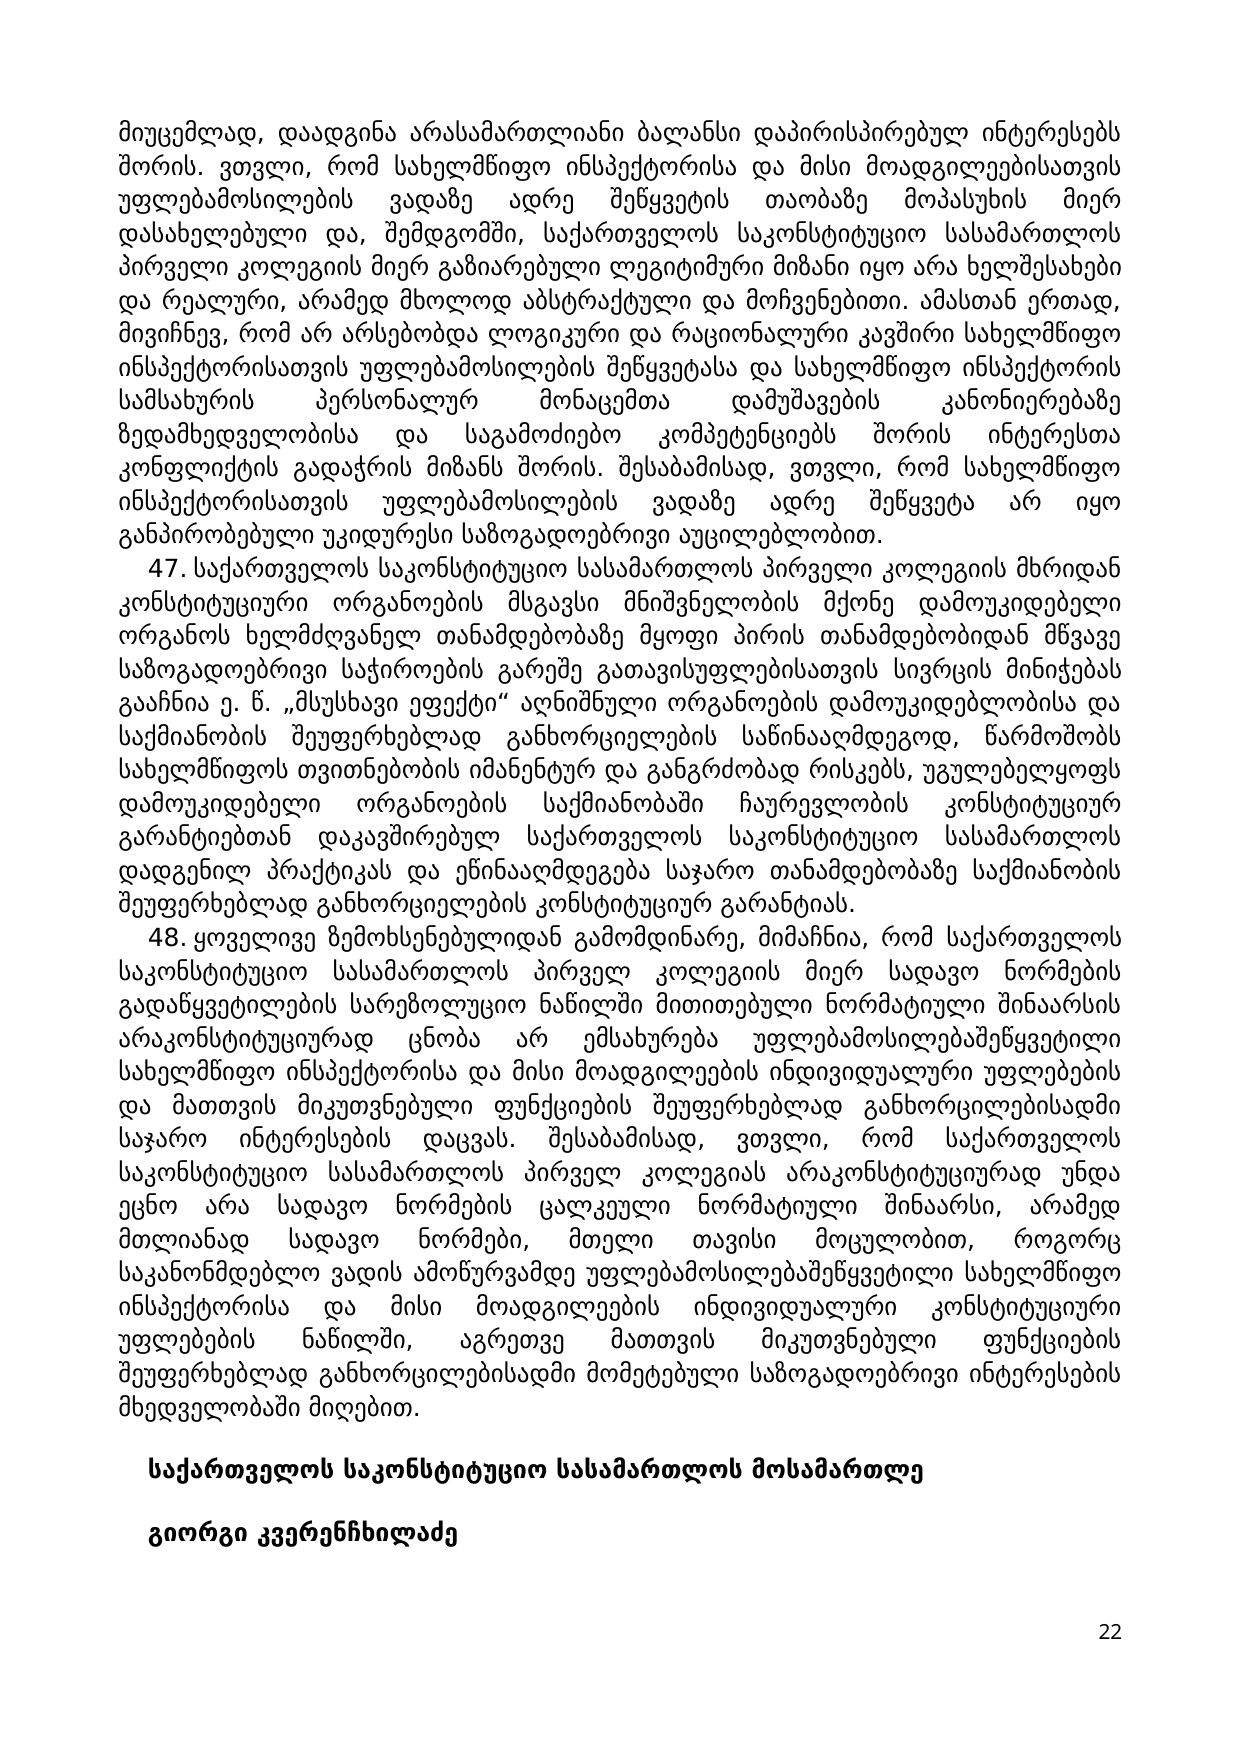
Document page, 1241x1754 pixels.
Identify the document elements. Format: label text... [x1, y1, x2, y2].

list საქართველოს საკონსტიტუციო სასამართლოს პირველი კოლეგიის მხრიდან კონსტიტუციური ორგანოების მსგავსი მნიშვნელობის მქონე დამოუკიდებელი ორგანოს ხელმძღვანელ თანამდებობაზე მყოფი პირის თანამდებობიდან მწვავე საზოგადოებრივი საჭიროების გარეშე გათავისუფლებისათვის სივრცის მინიჭებას გააჩნია ე. წ. „მსუსხავი ეფექტი“ აღნიშნული ორგანოების დამოუკიდებლობისა და საქმიანობის შეუფერხებლად განხორციელების საწინააღმდეგოდ, წარმოშობს სახელმწიფოს თვითნებობის იმანენტურ და განგრძობად რისკებს, უგულებელყოფს დამოუკიდებელი ორგანოების საქმიანობაში ჩაურევლობის კონსტიტუციურ გარანტიებთან დაკავშირებულ საქართველოს საკონსტიტუციო სასამართლოს დადგენილ პრაქტიკას და ეწინააღმდეგება საჯარო თანამდებობაზე საქმიანობის შეუფერხებლად განხორციელების კონსტიტუციურ გარანტიას. [118, 554, 1122, 919]
list ყოველივე ზემოხსენებულიდან გამომდინარე, მიმაჩნია, რომ საქართველოს საკონსტიტუციო სასამართლოს პირველ კოლეგიის მიერ სადავო ნორმების გადაწყვეტილების სარეზოლუციო ნაწილში მითითებული ნორმატიული შინაარსის არაკონსტიტუციურად ცნობა არ ემსახურება უფლებამოსილებაშეწყვეტილი სახელმწიფო ინსპექტორისა და მისი მოადგილეების ინდივიდუალური უფლებების და მათთვის მიკუთვნებული ფუნქციების შეუფერხებლად განხორცილებისადმი საჯარო ინტერესების დაცვას. შესაბამისად, ვთვლი, რომ საქართველოს საკონსტიტუციო სასამართლოს პირველ კოლეგიას არაკონსტიტუციურად უნდა ეცნო არა სადავო ნორმების ცალკეული ნორმატიული შინაარსი, არამედ მთლიანად სადავო ნორმები, მთელი თავისი მოცულობით, როგორც საკანონმდებლო ვადის ამოწურვამდე უფლებამოსილებაშეწყვეტილი სახელმწიფო ინსპექტორისა და მისი მოადგილეების ინდივიდუალური კონსტიტუციური უფლებების ნაწილში, აგრეთვე მათთვის მიკუთვნებული ფუნქციების შეუფერხებლად განხორცილებისადმი მომეტებული საზოგადოებრივი ინტერესების მხედველობაში მიღებით. [118, 923, 1122, 1422]
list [118, 118, 1122, 550]
text საქართველოს საკონსტიტუციო სასამართლოს მოსამართლე [118, 1455, 1122, 1484]
text გიორგი კვერენჩხილაძე [118, 1518, 1122, 1547]
